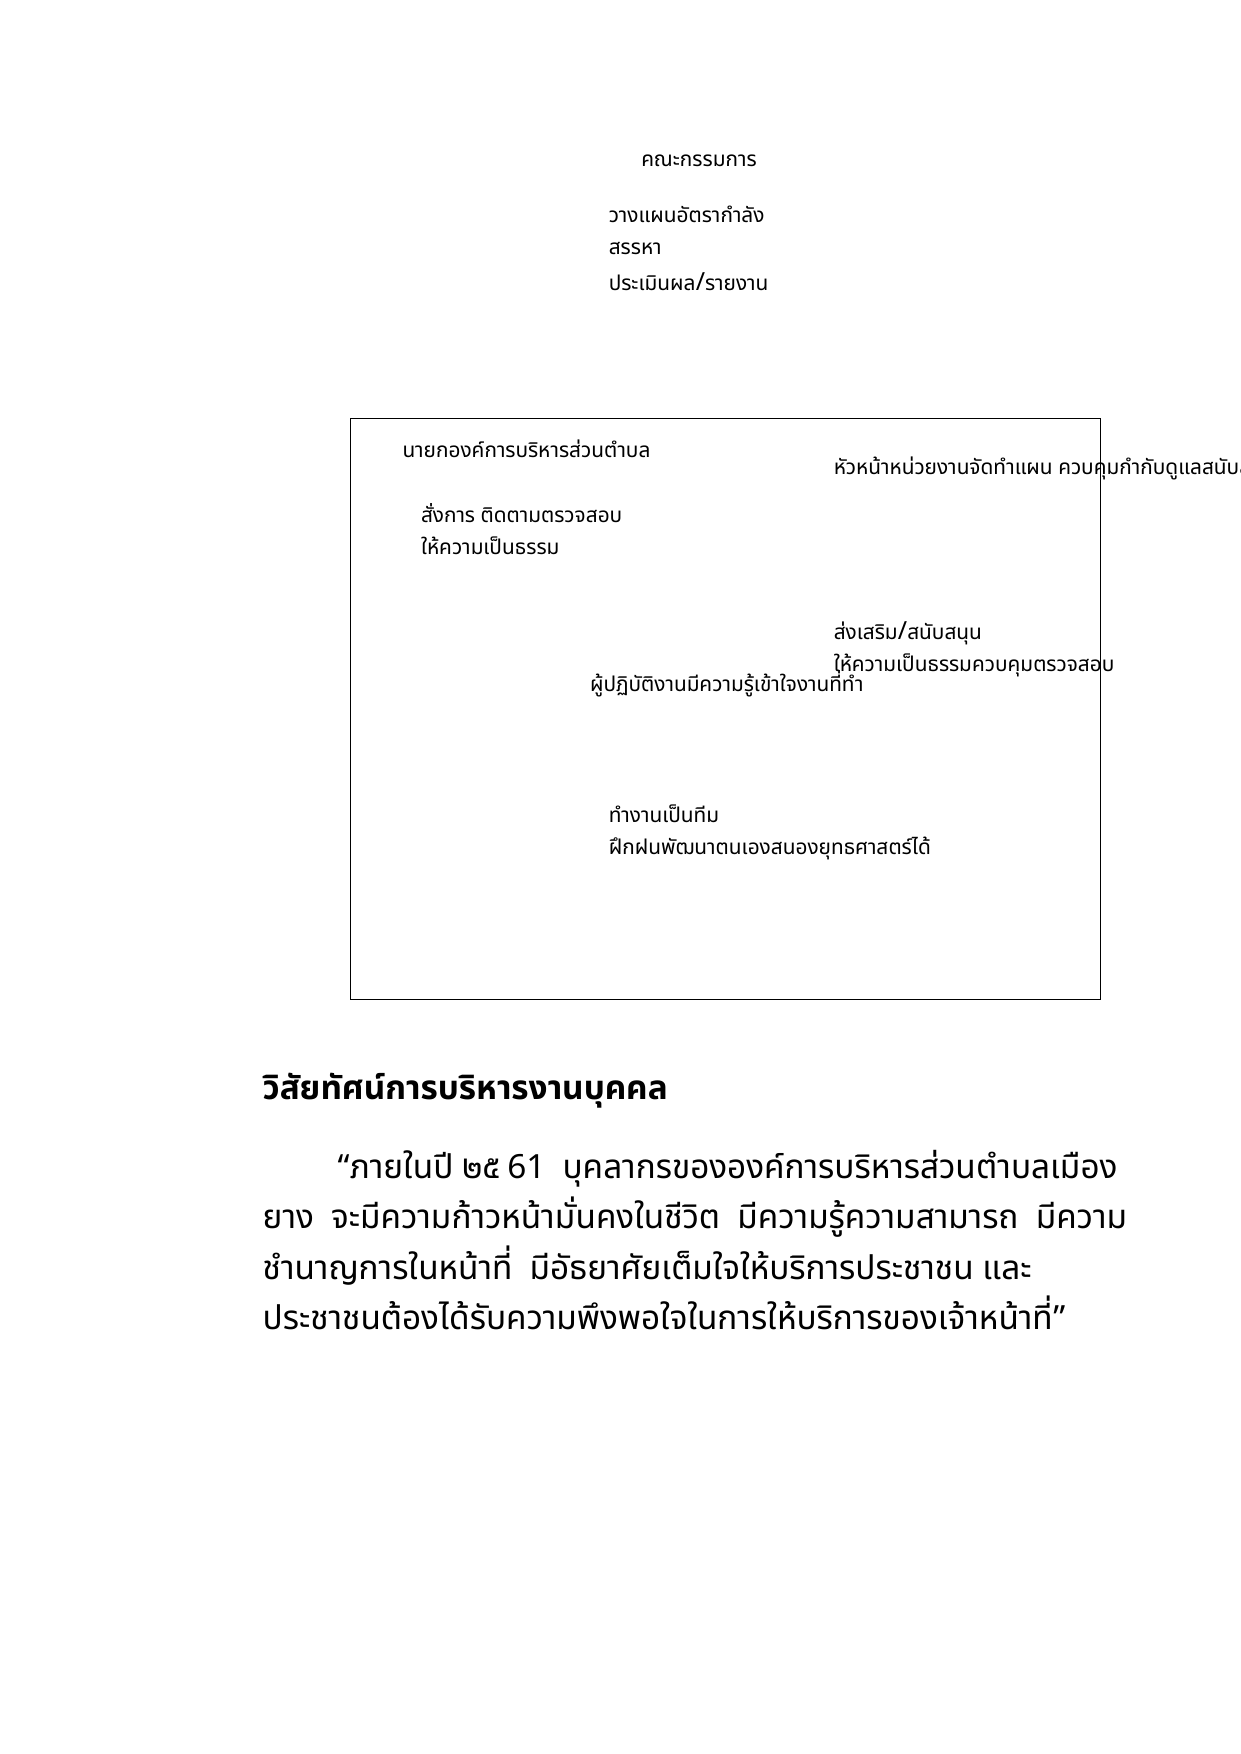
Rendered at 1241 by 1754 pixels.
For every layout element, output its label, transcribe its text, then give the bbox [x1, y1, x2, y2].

text “ภายในปี ๒๕61 บุคลากรขององค์การบริหารส่วนตำบลเมืองยาง จะมีความก้าวหน้ามั่นคงในชีวิต มีความรู้ความสามารถ มีความชำนาญการในหน้าที่ มีอัธยาศัยเต็มใจให้บริการประชาชน และประชาชนต้องได้รับความพึงพอใจในการให้บริการของเจ้าหน้าที่” [262, 1143, 1144, 1344]
text วิสัยทัศน์การบริหารงานบุคคล [219, 1064, 1144, 1114]
